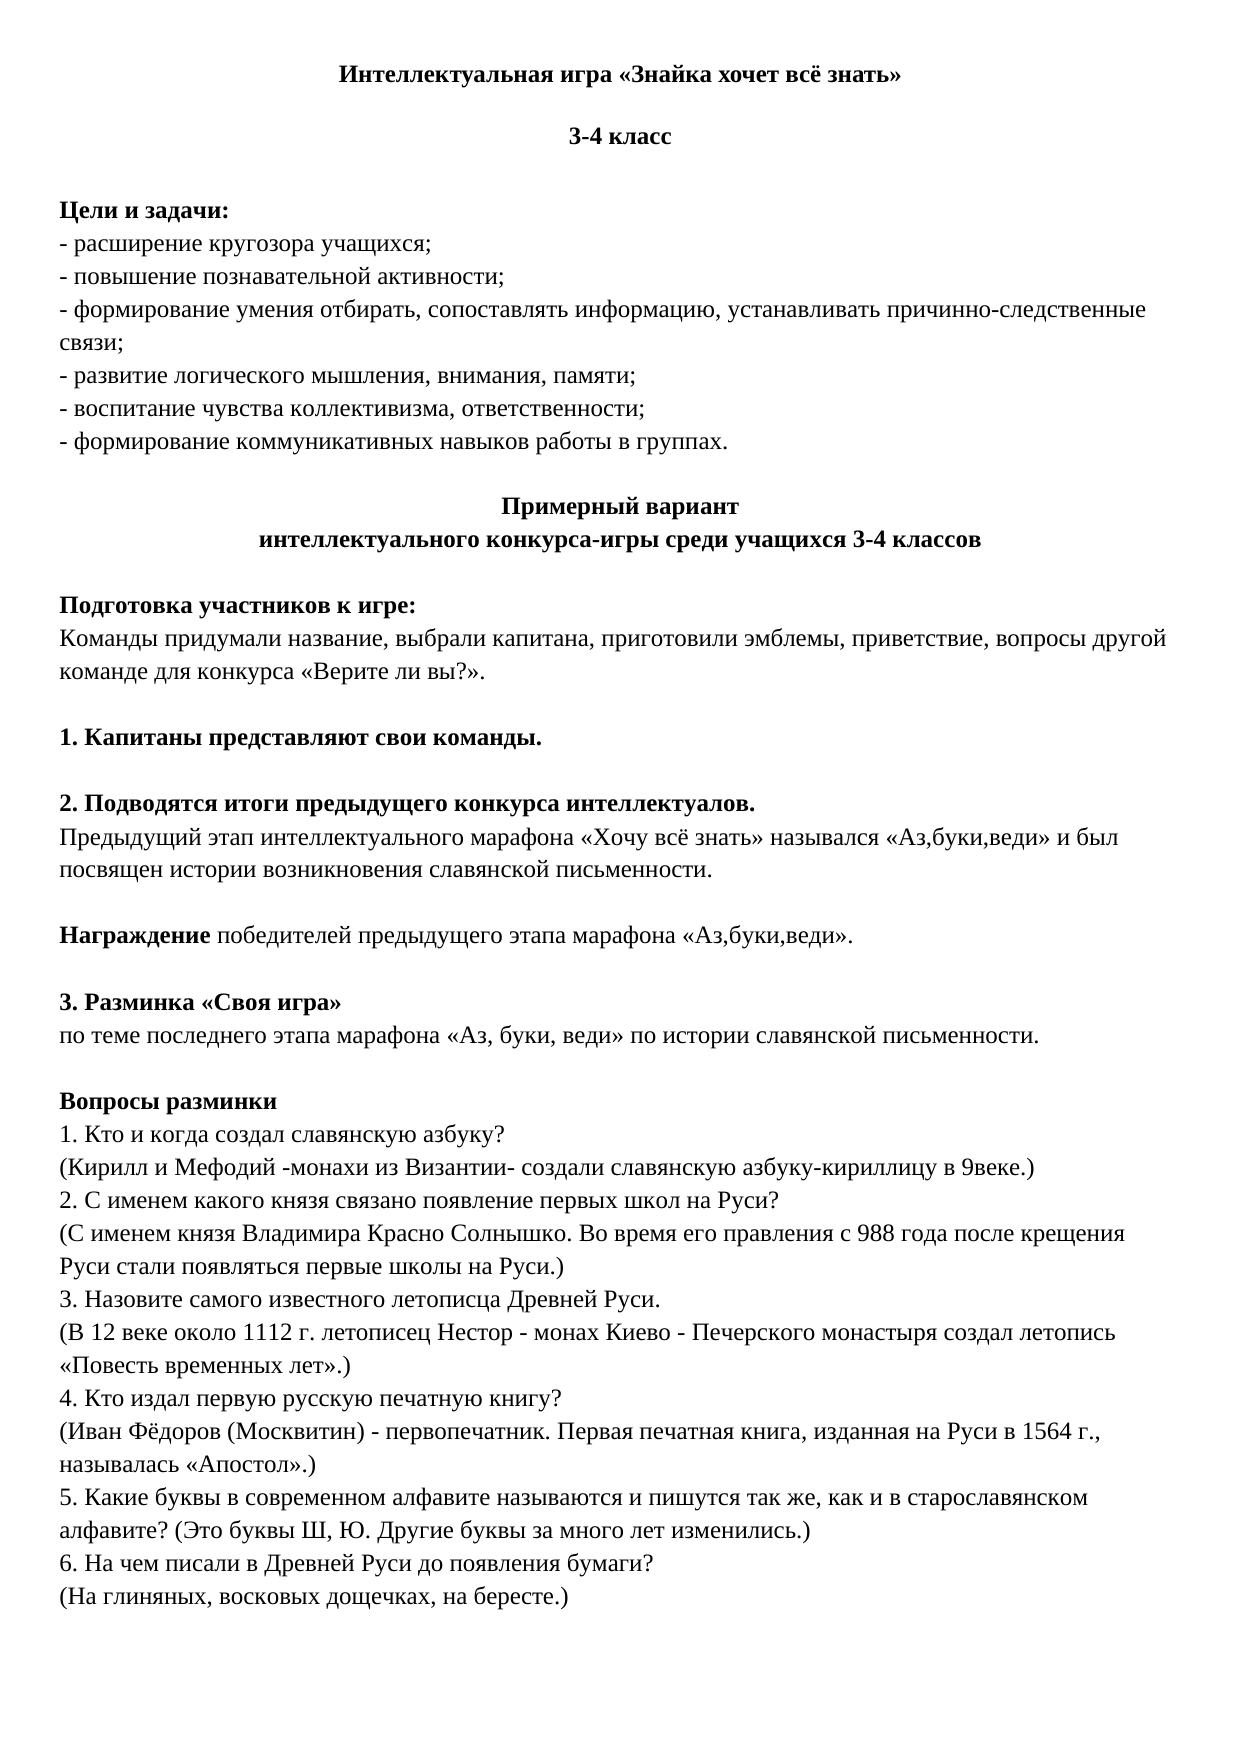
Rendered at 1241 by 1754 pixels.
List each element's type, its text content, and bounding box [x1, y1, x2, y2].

text Подготовка участников к игре: Команды придумали название, выбрали капитана, приготовили эмблемы, приветствие, вопросы другой команде для конкурса «Верите ли вы?». 1. Капитаны представляют свои команды. [59, 557, 1181, 751]
text по теме последнего этапа марафона «Аз, буки, веди» по истории славянской письменности. [59, 1020, 1181, 1048]
text Вопросы разминки 1. Кто и когда создал славянскую азбуку? (Кирилл и Мефодий -монахи из Византии- создали славянскую азбуку-кириллицу в 9веке.) 2. С именем какого князя связано появление первых школ на Руси? (С именем князя Владимира Красно Солнышко. Во время его правления с 988 года после крещения Руси стали появляться первые школы на Руси.) 3. Назовите самого известного летописца Древней Руси. (В 12 веке около 1112 г. летописец Нестор - монах Киево - Печерского монастыря создал летопись «Повесть временных лет».) 4. Кто издал первую русскую печатную книгу? [59, 1053, 1181, 1412]
text 2. Подводятся итоги предыдущего конкурса интеллектуалов. Предыдущий этап интеллектуального марафона «Хочу всё знать» назывался «Аз,буки,веди» и был посвящен истории возникновения славянской письменности. Награждение победителей предыдущего этапа марафона «Аз,буки,веди». [59, 788, 1181, 949]
text Интеллектуальная игра «Знайка хочет всё знать» [59, 59, 1181, 88]
text интеллектуального конкурса-игры среди учащихся 3-4 классов [59, 524, 1181, 553]
text 3-4 класс [59, 121, 1181, 150]
text 3. Разминка «Своя игра» [59, 987, 1181, 1015]
text (Иван Фёдоров (Москвитин) - первопечатник. Первая печатная книга, изданная на Руси в 1564 г., называлась «Апостол».) 5. Какие буквы в современном алфавите называются и пишутся так же, как и в старославянском алфавите? (Это буквы Ш, Ю. Другие буквы за много лет изменились.) 6. На чем писали в Древней Руси до появления бумаги? (На глиняных, восковых дощечках, на бересте.) [59, 1416, 1181, 1642]
text Примерный вариант [59, 491, 1181, 520]
text Цели и задачи: - расширение кругозора учащихся; - повышение познавательной активности; - формирование умения отбирать, сопоставлять информацию, устанавливать причинно-следственные связи; - развитие логического мышления, внимания, памяти; - воспитание чувства коллективизма, ответственности; - формирование коммуникативных навыков работы в группах. [59, 162, 1181, 487]
